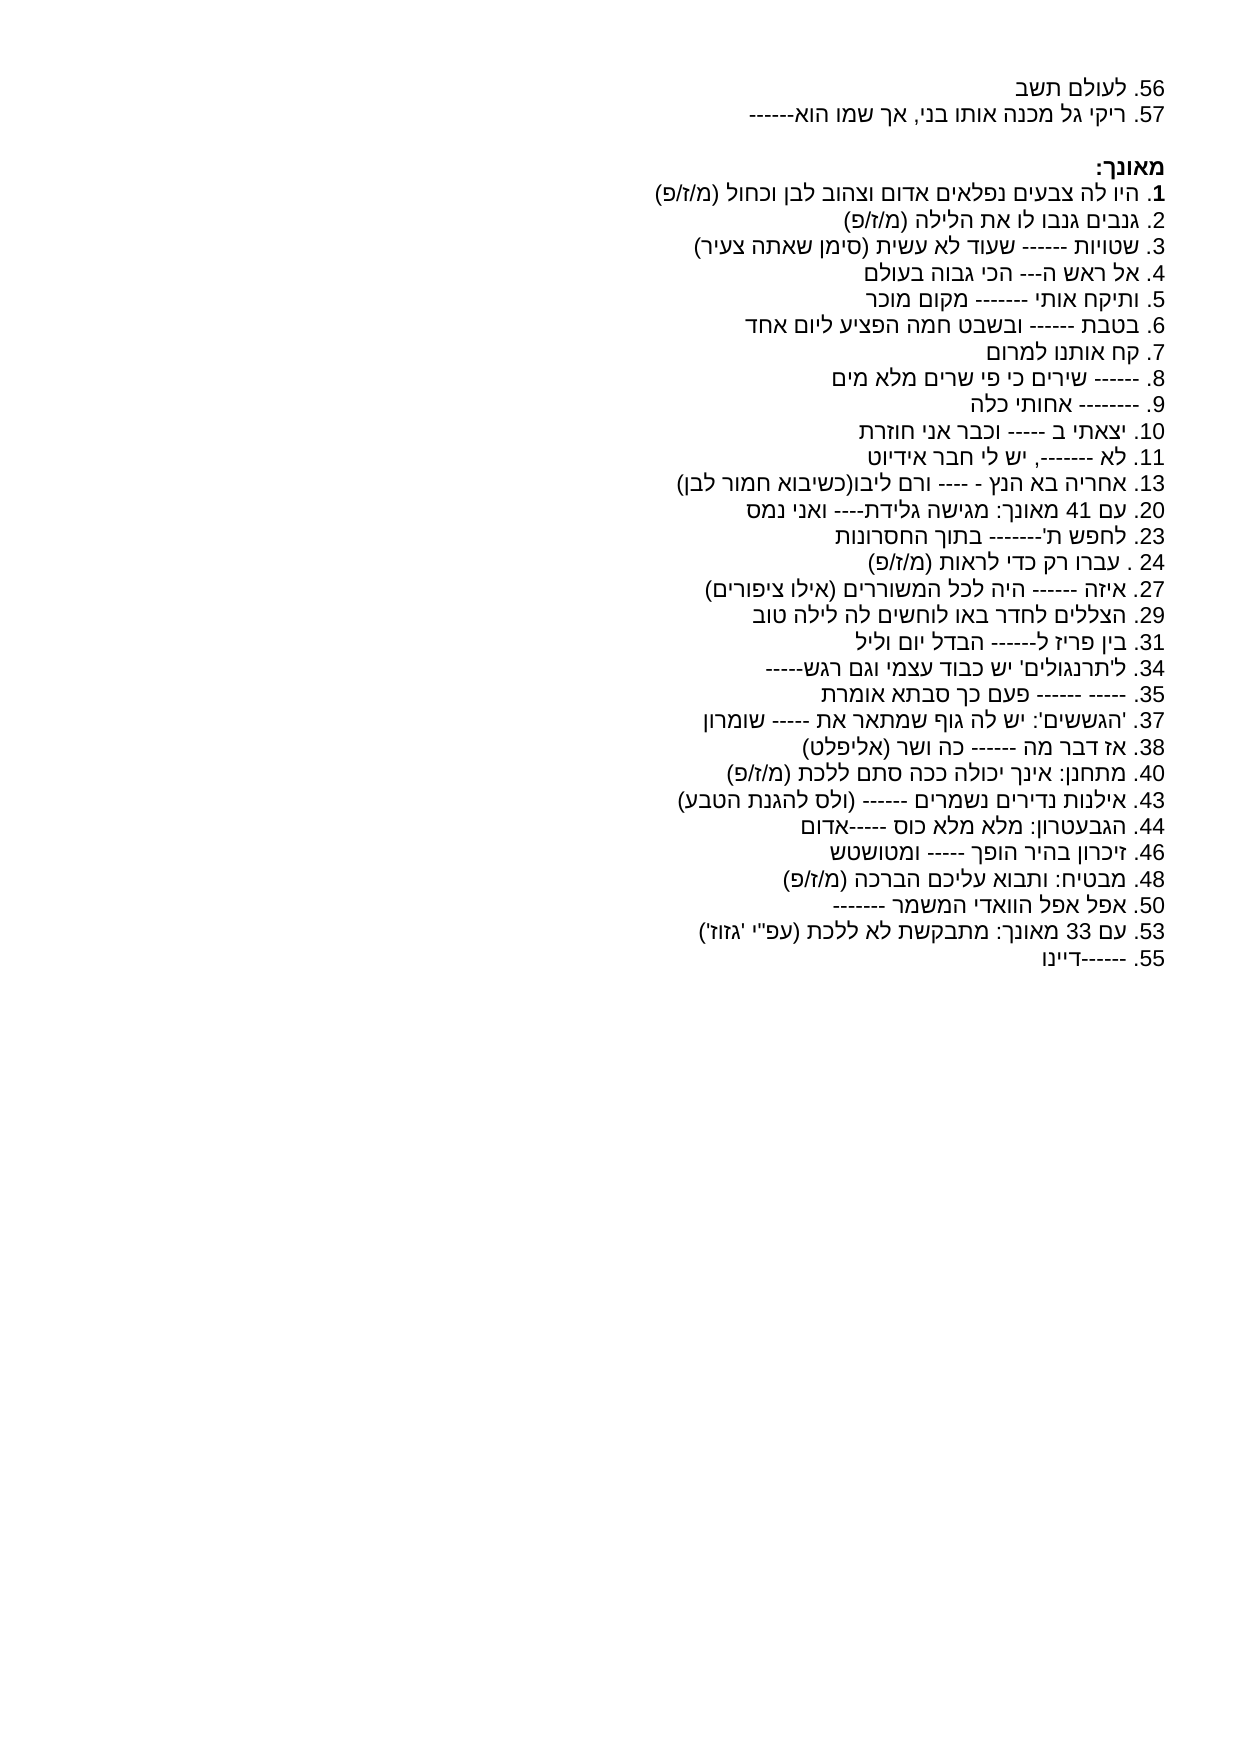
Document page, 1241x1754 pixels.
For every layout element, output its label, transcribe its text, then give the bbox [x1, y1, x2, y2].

text 10. יצאתי ב ----- וכבר אני חוזרת [75, 418, 1165, 444]
text 8. ------ שירים כי פי שרים מלא מים [75, 365, 1165, 391]
text 55. ------דיינו [75, 945, 1165, 971]
text 20. עם 41 מאונך: מגישה גלידת---- ואני נמס [75, 497, 1165, 523]
text 53. עם 33 מאונך: מתבקשת לא ללכת (עפ"י 'גזוז') [75, 918, 1165, 945]
text 50. אפל אפל הוואדי המשמר ------- [75, 892, 1165, 918]
text 3. שטויות ------ שעוד לא עשית (סימן שאתה צעיר) [75, 233, 1165, 259]
text מאונך: [75, 154, 1165, 180]
text 46. זיכרון בהיר הופך ----- ומטושטש [75, 839, 1165, 866]
text 40. מתחנן: אינך יכולה ככה סתם ללכת (מ/ז/פ) [75, 760, 1165, 787]
text 24 . עברו רק כדי לראות (מ/ז/פ) [75, 549, 1165, 576]
text 9. -------- אחותי כלה [75, 391, 1165, 418]
text 6. בטבת ------ ובשבט חמה הפציע ליום אחד [75, 312, 1165, 338]
text 31. בין פריז ל------ הבדל יום וליל [75, 628, 1165, 655]
text 35. ----- ------ פעם כך סבתא אומרת [75, 681, 1165, 707]
text 48. מבטיח: ותבוא עליכם הברכה (מ/ז/פ) [75, 866, 1165, 892]
text 1. היו לה צבעים נפלאים אדום וצהוב לבן וכחול (מ/ז/פ) [75, 180, 1165, 207]
text 27. איזה ------ היה לכל המשוררים (אילו ציפורים) [75, 576, 1165, 602]
text 57. ריקי גל מכנה אותו בני, אך שמו הוא------ [75, 101, 1165, 128]
text 56. לעולם תשב [75, 75, 1165, 101]
text 23. לחפש ת'------- בתוך החסרונות [75, 523, 1165, 549]
text 5. ותיקח אותי ------- מקום מוכר [75, 286, 1165, 312]
text 38. אז דבר מה ------ כה ושר (אליפלט) [75, 734, 1165, 760]
text 29. הצללים לחדר באו לוחשים לה לילה טוב [75, 602, 1165, 628]
text 7. קח אותנו למרום [75, 338, 1165, 365]
text 11. לא -------, יש לי חבר אידיוט [75, 444, 1165, 470]
text 34. ל'תרנגולים' יש כבוד עצמי וגם רגש----- [75, 655, 1165, 681]
text 13. אחריה בא הנץ - ---- ורם ליבו(כשיבוא חמור לבן) [75, 470, 1165, 497]
text 43. אילנות נדירים נשמרים ------ (ולס להגנת הטבע) [75, 787, 1165, 813]
text 2. גנבים גנבו לו את הלילה (מ/ז/פ) [75, 207, 1165, 233]
text 4. אל ראש ה--- הכי גבוה בעולם [75, 259, 1165, 286]
text 44. הגבעטרון: מלא מלא כוס -----אדום [75, 813, 1165, 839]
text 37. 'הגששים': יש לה גוף שמתאר את ----- שומרון [75, 707, 1165, 734]
